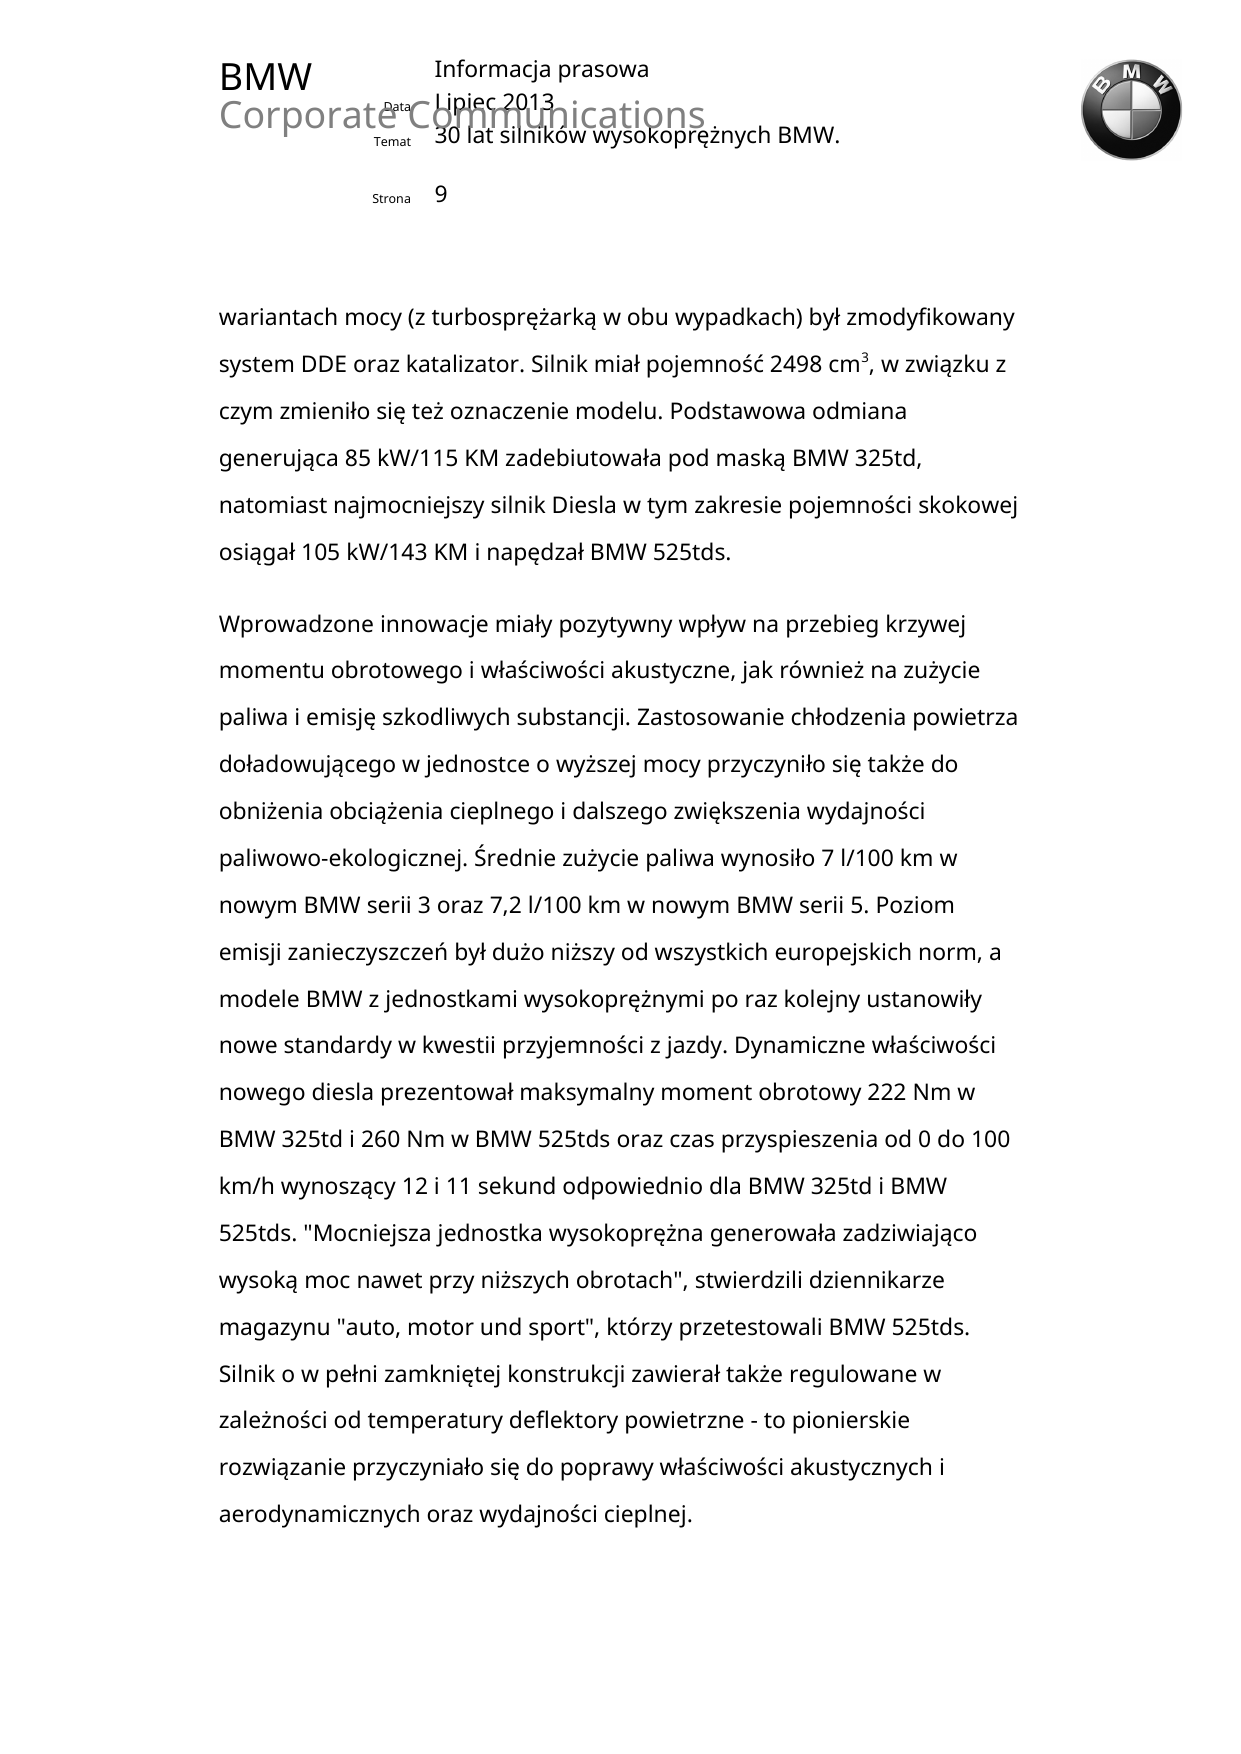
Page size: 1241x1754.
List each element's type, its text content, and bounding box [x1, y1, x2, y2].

text Wprowadzone innowacje miały pozytywny wpływ na przebieg krzywej momentu obrotowego i właściwości akustyczne, jak również na zużycie paliwa i emisję szkodliwych substancji. Zastosowanie chłodzenia powietrza doładowującego w jednostce o wyższej mocy przyczyniło się także do obniżenia obciążenia cieplnego i dalszego zwiększenia wydajności paliwowo-ekologicznej. Średnie zużycie paliwa wynosiło 7 l/100 km w nowym BMW serii 3 oraz 7,2 l/100 km w nowym BMW serii 5. Poziom emisji zanieczyszczeń był dużo niższy od wszystkich europejskich norm, a modele BMW z jednostkami wysokoprężnymi po raz kolejny ustanowiły nowe standardy w kwestii przyjemności z jazdy. Dynamiczne właściwości nowego diesla prezentował maksymalny moment obrotowy 222 Nm w BMW 325td i 260 Nm w BMW 525tds oraz czas przyspieszenia od 0 do 100 km/h wynoszący 12 i 11 sekund odpowiednio dla BMW 325td i BMW 525tds. "Mocniejsza jednostka wysokoprężna generowała zadziwiająco wysoką moc nawet przy niższych obrotach", stwierdzili dziennikarze magazynu "auto, motor und sport", którzy przetestowali BMW 525tds. Silnik o w pełni zamkniętej konstrukcji zawierał także regulowane w zależności od temperatury deflektory powietrzne - to pionierskie rozwiązanie przyczyniało się do poprawy właściwości akustycznych i aerodynamicznych oraz wydajności cieplnej. [218, 607, 1022, 1529]
picture [1081, 59, 1183, 161]
